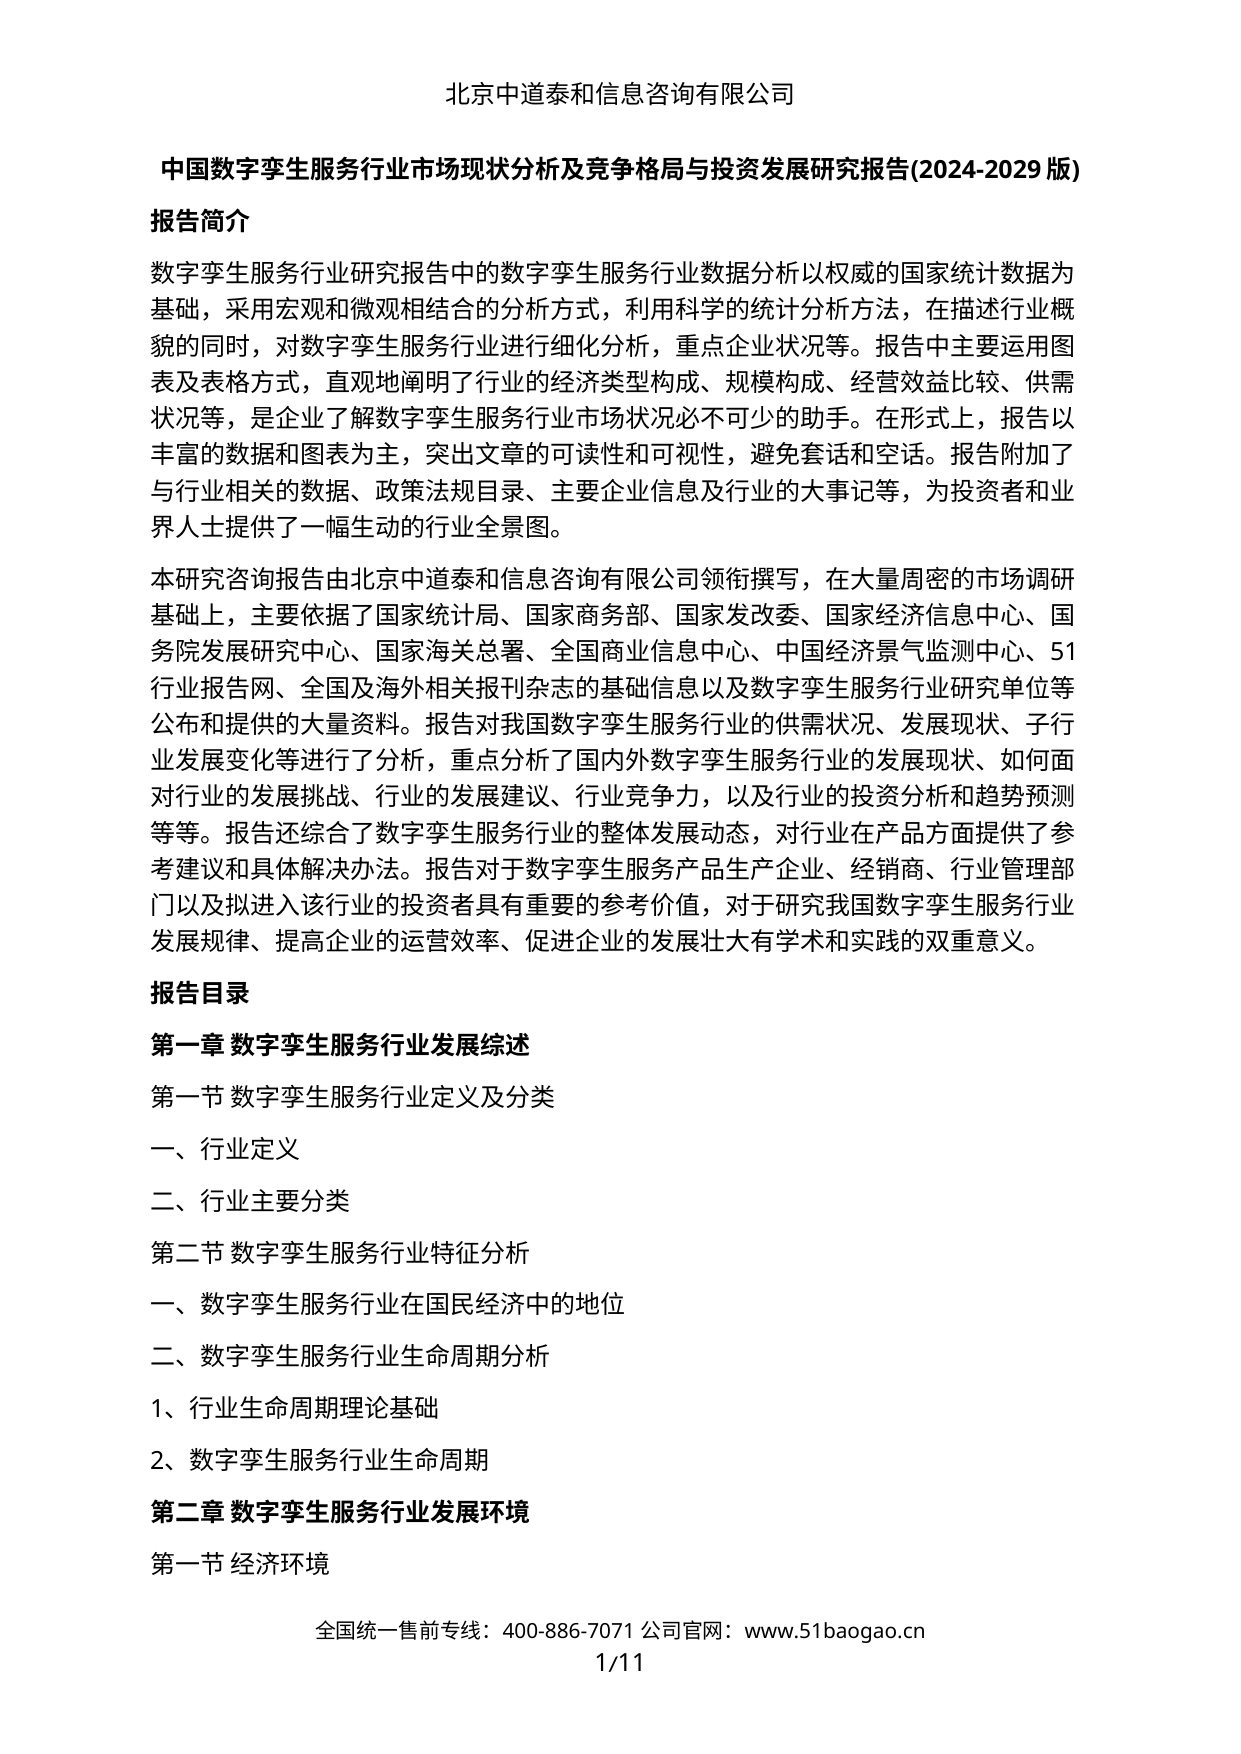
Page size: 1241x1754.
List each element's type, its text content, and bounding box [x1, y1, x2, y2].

text 报告简介 [150, 202, 1090, 238]
text 数字孪生服务行业研究报告中的数字孪生服务行业数据分析以权威的国家统计数据为基础，采用宏观和微观相结合的分析方式，利用科学的统计分析方法，在描述行业概貌的同时，对数字孪生服务行业进行细化分析，重点企业状况等。报告中主要运用图表及表格方式，直观地阐明了行业的经济类型构成、规模构成、经营效益比较、供需状况等，是企业了解数字孪生服务行业市场状况必不可少的助手。在形式上，报告以丰富的数据和图表为主，突出文章的可读性和可视性，避免套话和空话。报告附加了与行业相关的数据、政策法规目录、主要企业信息及行业的大事记等，为投资者和业界人士提供了一幅生动的行业全景图。 [150, 254, 1090, 544]
text 本研究咨询报告由北京中道泰和信息咨询有限公司领衔撰写，在大量周密的市场调研基础上，主要依据了国家统计局、国家商务部、国家发改委、国家经济信息中心、国务院发展研究中心、国家海关总署、全国商业信息中心、中国经济景气监测中心、51行业报告网、全国及海外相关报刊杂志的基础信息以及数字孪生服务行业研究单位等公布和提供的大量资料。报告对我国数字孪生服务行业的供需状况、发展现状、子行业发展变化等进行了分析，重点分析了国内外数字孪生服务行业的发展现状、如何面对行业的发展挑战、行业的发展建议、行业竞争力，以及行业的投资分析和趋势预测等等。报告还综合了数字孪生服务行业的整体发展动态，对行业在产品方面提供了参考建议和具体解决办法。报告对于数字孪生服务产品生产企业、经销商、行业管理部门以及拟进入该行业的投资者具有重要的参考价值，对于研究我国数字孪生服务行业发展规律、提高企业的运营效率、促进企业的发展壮大有学术和实践的双重意义。 [150, 559, 1090, 958]
text 一、行业定义 [150, 1129, 1090, 1166]
text 第一章 数字孪生服务行业发展综述 [150, 1026, 1090, 1062]
text 第一节 数字孪生服务行业定义及分类 [150, 1077, 1090, 1114]
text 二、数字孪生服务行业生命周期分析 [150, 1337, 1090, 1373]
text 2、数字孪生服务行业生命周期 [150, 1441, 1090, 1477]
text 一、数字孪生服务行业在国民经济中的地位 [150, 1285, 1090, 1321]
text 第一节 经济环境 [150, 1544, 1090, 1581]
text 报告目录 [150, 974, 1090, 1010]
text 第二节 数字孪生服务行业特征分析 [150, 1233, 1090, 1269]
text 二、行业主要分类 [150, 1181, 1090, 1217]
text 1、行业生命周期理论基础 [150, 1389, 1090, 1425]
text 中国数字孪生服务行业市场现状分析及竞争格局与投资发展研究报告(2024-2029版) [150, 150, 1090, 186]
text 第二章 数字孪生服务行业发展环境 [150, 1492, 1090, 1529]
